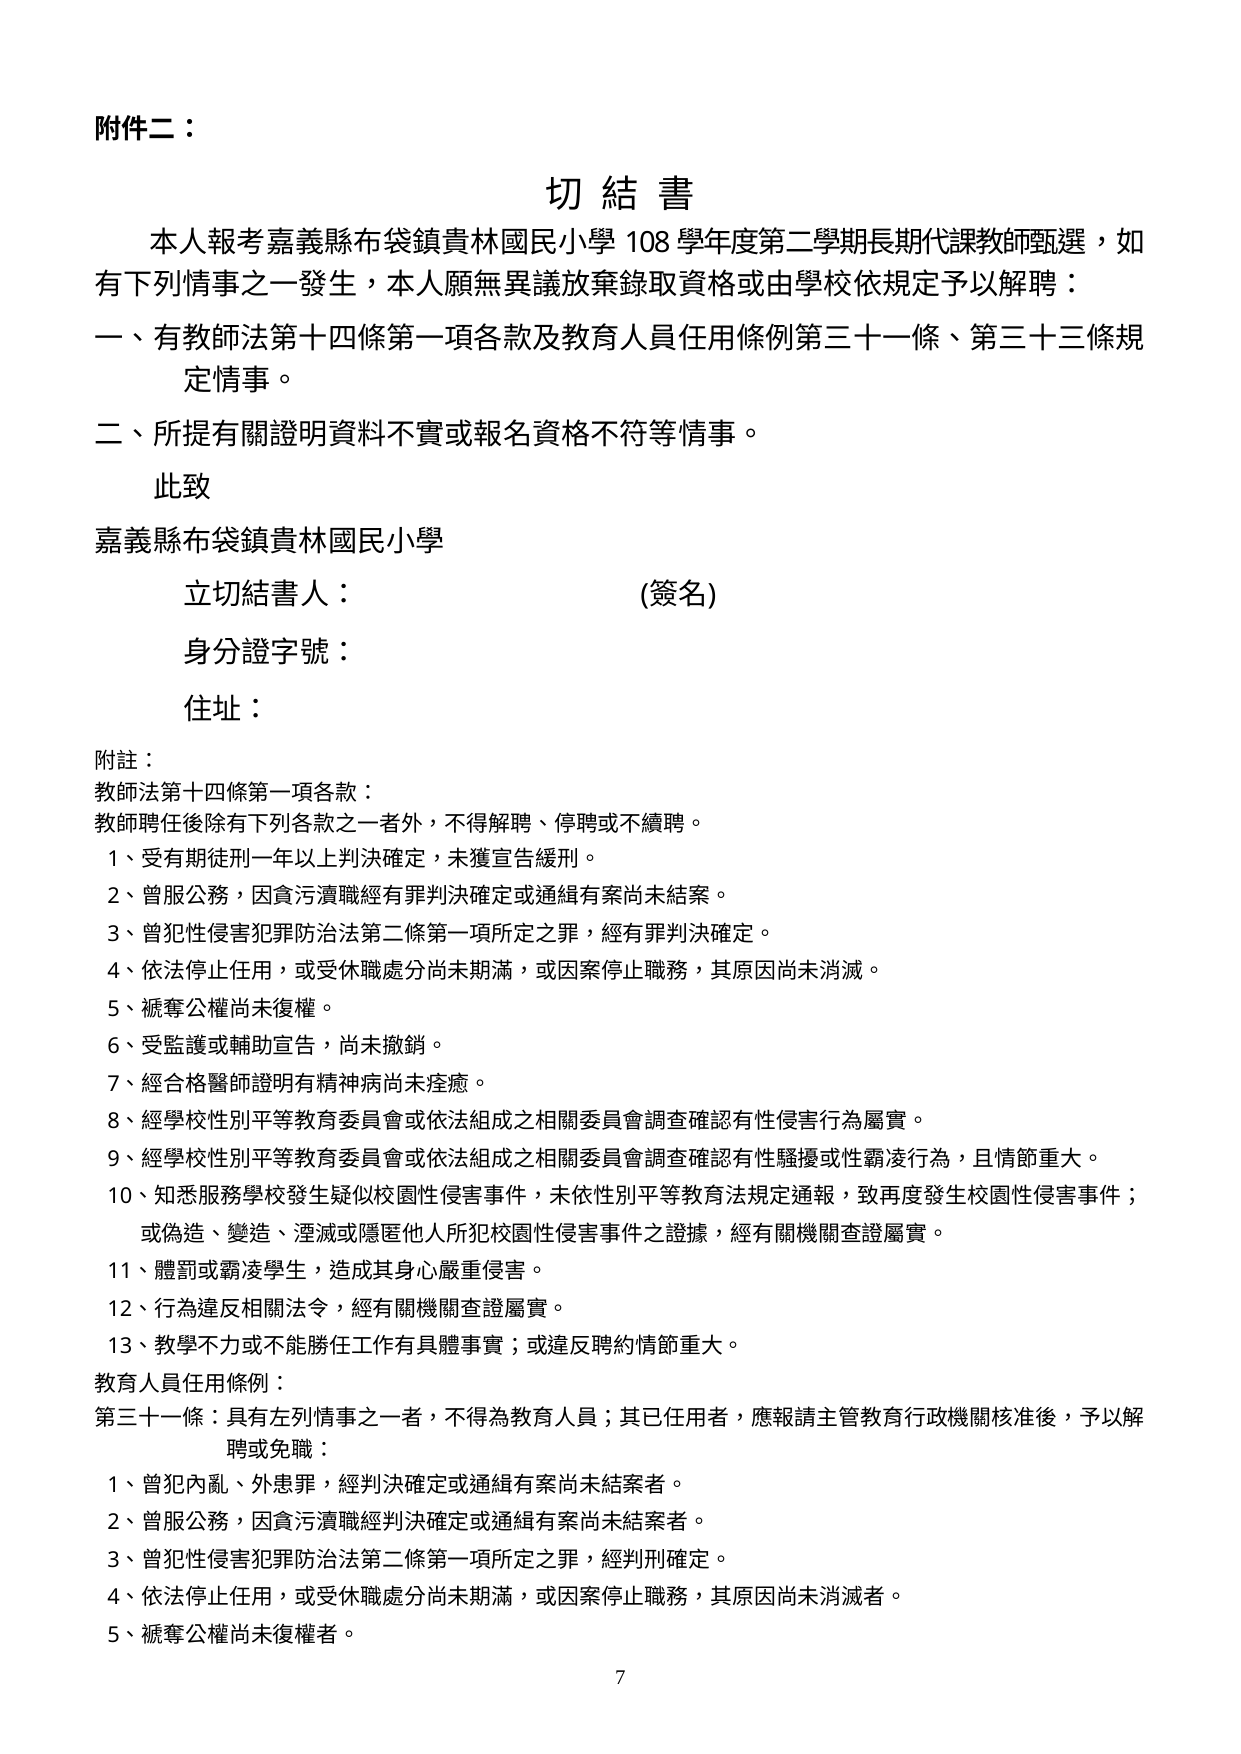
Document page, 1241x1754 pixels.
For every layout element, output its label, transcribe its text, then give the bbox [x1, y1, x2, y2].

text 二、所提有關證明資料不實或報名資格不符等情事。 [94, 410, 1146, 453]
text 一、有教師法第十四條第一項各款及教育人員任用條例第三十一條、第三十三條規定情事。 [94, 314, 1146, 399]
text 附件二： [94, 89, 1146, 164]
text 6、受監護或輔助宣告，尚未撤銷。 [107, 1025, 1146, 1063]
text 11、體罰或霸凌學生，造成其身心嚴重侵害。 [107, 1250, 1146, 1288]
text 教師法第十四條第一項各款： [94, 774, 1146, 806]
text 身分證字號： [183, 628, 1146, 671]
text 4、依法停止任用，或受休職處分尚未期滿，或因案停止職務，其原因尚未消滅者。 [107, 1576, 1146, 1614]
text 8、經學校性別平等教育委員會或依法組成之相關委員會調查確認有性侵害行為屬實。 [107, 1100, 1146, 1138]
text 4、依法停止任用，或受休職處分尚未期滿，或因案停止職務，其原因尚未消滅。 [107, 950, 1146, 988]
text 13、教學不力或不能勝任工作有具體事實；或違反聘約情節重大。 [107, 1325, 1146, 1363]
text 2、曾服公務，因貪污瀆職經有罪判決確定或通緝有案尚未結案。 [107, 875, 1146, 913]
text 切結書 [94, 164, 1146, 218]
text 7、經合格醫師證明有精神病尚未痊癒。 [107, 1063, 1146, 1100]
text 住址： [183, 686, 1146, 728]
text 1、受有期徒刑一年以上判決確定，未獲宣告緩刑。 [107, 838, 1146, 875]
text 本人報考嘉義縣布袋鎮貴林國民小學108學年度第二學期長期代課教師甄選，如有下列情事之一發生，本人願無異議放棄錄取資格或由學校依規定予以解聘： [94, 218, 1146, 303]
text 5、褫奪公權尚未復權。 [107, 988, 1146, 1025]
text 5、褫奪公權尚未復權者。 [107, 1614, 1146, 1651]
text 教師聘任後除有下列各款之一者外，不得解聘、停聘或不續聘。 [94, 806, 1146, 838]
text 立切結書人： (簽名) [183, 571, 1146, 613]
text 嘉義縣布袋鎮貴林國民小學 [94, 517, 1146, 560]
text 10、知悉服務學校發生疑似校園性侵害事件，未依性別平等教育法規定通報，致再度發生校園性侵害事件；或偽造、變造、湮滅或隱匿他人所犯校園性侵害事件之證據，經有關機關查證屬實。 [107, 1175, 1146, 1250]
text 1、曾犯內亂、外患罪，經判決確定或通緝有案尚未結案者。 [107, 1464, 1146, 1501]
text 12、行為違反相關法令，經有關機關查證屬實。 [107, 1288, 1146, 1325]
text 3、曾犯性侵害犯罪防治法第二條第一項所定之罪，經有罪判決確定。 [107, 913, 1146, 950]
text 2、曾服公務，因貪污瀆職經判決確定或通緝有案尚未結案者。 [107, 1501, 1146, 1539]
text 9、經學校性別平等教育委員會或依法組成之相關委員會調查確認有性騷擾或性霸凌行為，且情節重大。 [107, 1138, 1146, 1175]
text 3、曾犯性侵害犯罪防治法第二條第一項所定之罪，經判刑確定。 [107, 1539, 1146, 1576]
text 第三十一條：具有左列情事之一者，不得為教育人員；其已任用者，應報請主管教育行政機關核准後，予以解聘或免職： [94, 1400, 1146, 1464]
text 附註： [94, 743, 1146, 774]
text 教育人員任用條例： [94, 1363, 1146, 1400]
text 此致 [153, 464, 1146, 506]
